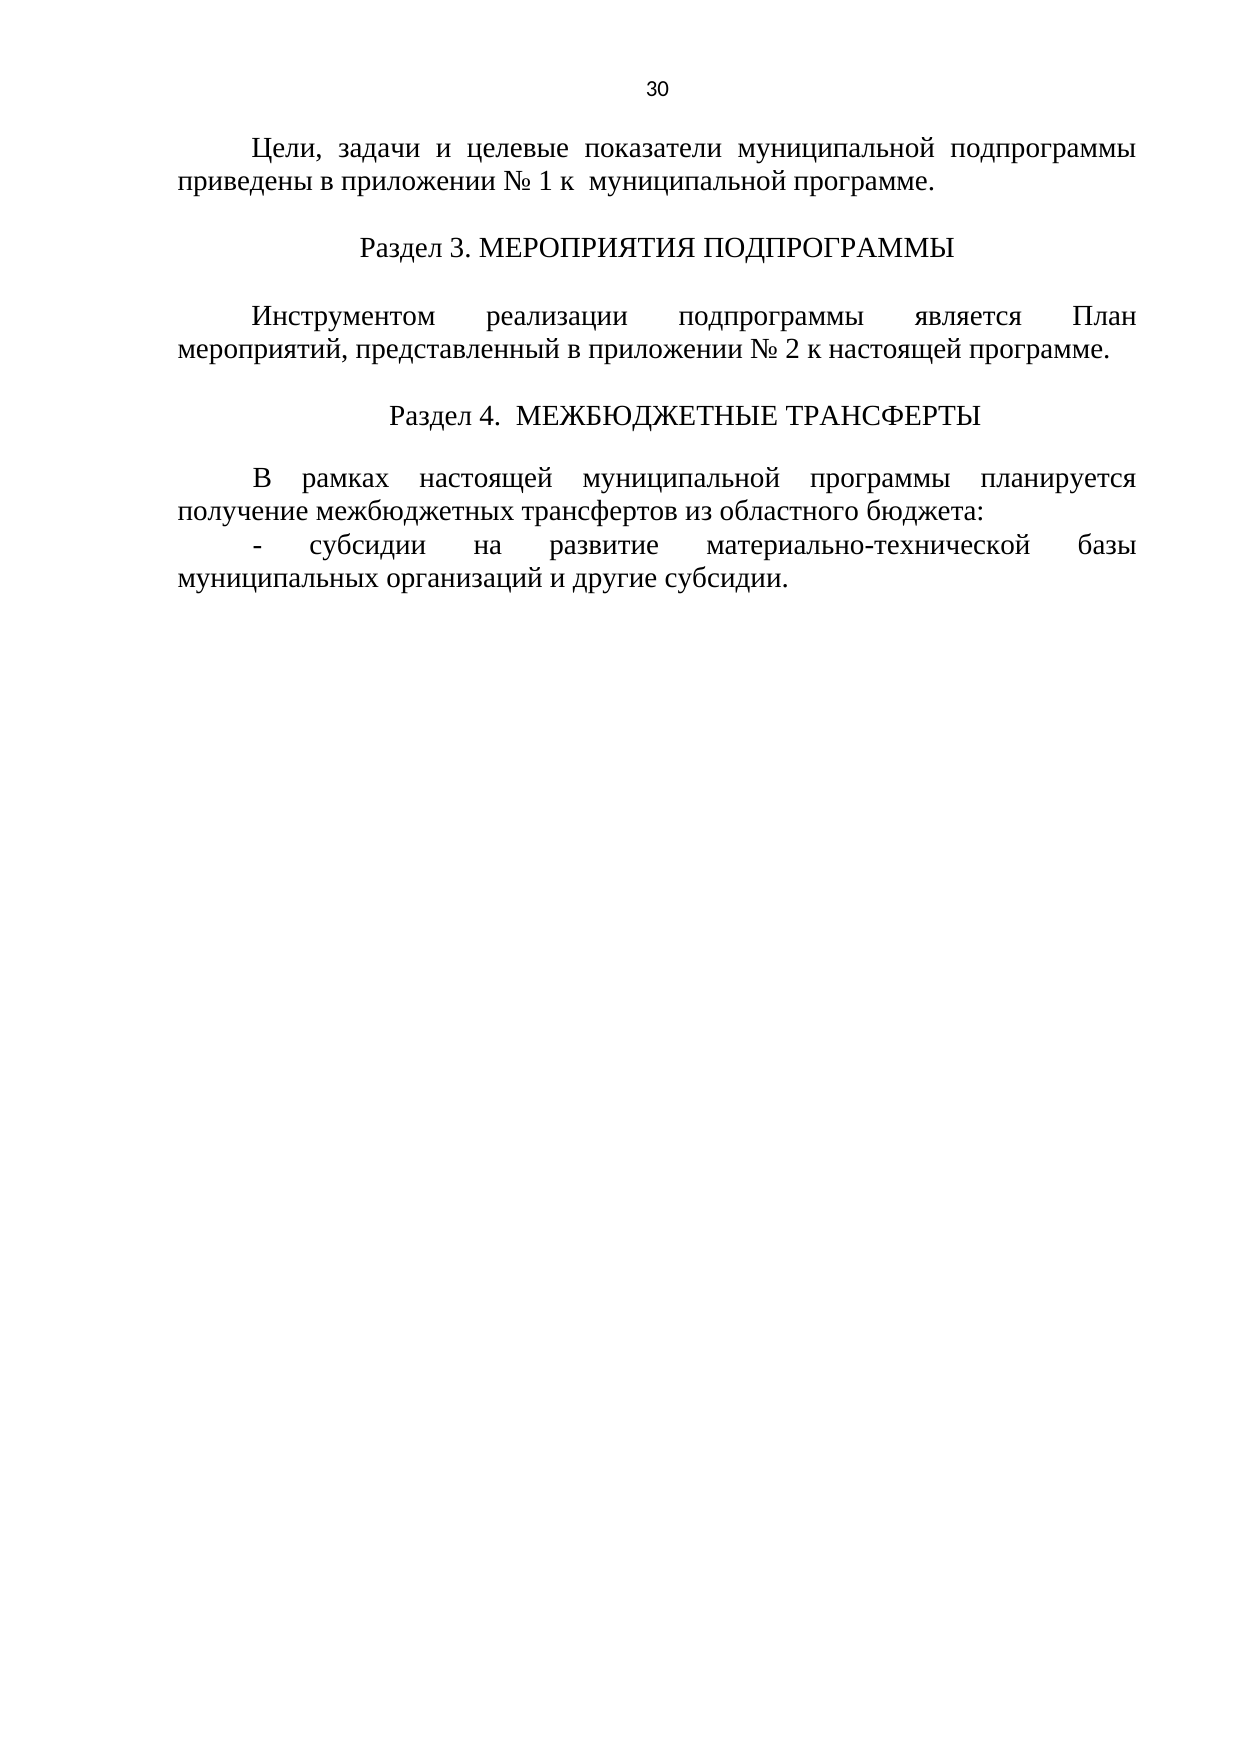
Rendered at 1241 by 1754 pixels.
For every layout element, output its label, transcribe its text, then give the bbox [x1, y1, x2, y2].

text - субсидии на развитие материально-технической базы муниципальных организаций и другие субсидии. [177, 527, 1137, 594]
text Цели, задачи и целевые показатели муниципальной подпрограммы приведены в приложении № 1 к муниципальной программе. [177, 130, 1137, 197]
text В рамках настоящей муниципальной программы планируется получение межбюджетных трансфертов из областного бюджета: [177, 460, 1137, 527]
text Раздел 4. МЕЖБЮДЖЕТНЫЕ ТРАНСФЕРТЫ [233, 398, 1137, 432]
text Инструментом реализации подпрограммы является План мероприятий, представленный в приложении № 2 к настоящей программе. [177, 298, 1137, 365]
text Раздел 3. МЕРОПРИЯТИЯ ПОДПРОГРАММЫ [177, 231, 1137, 264]
